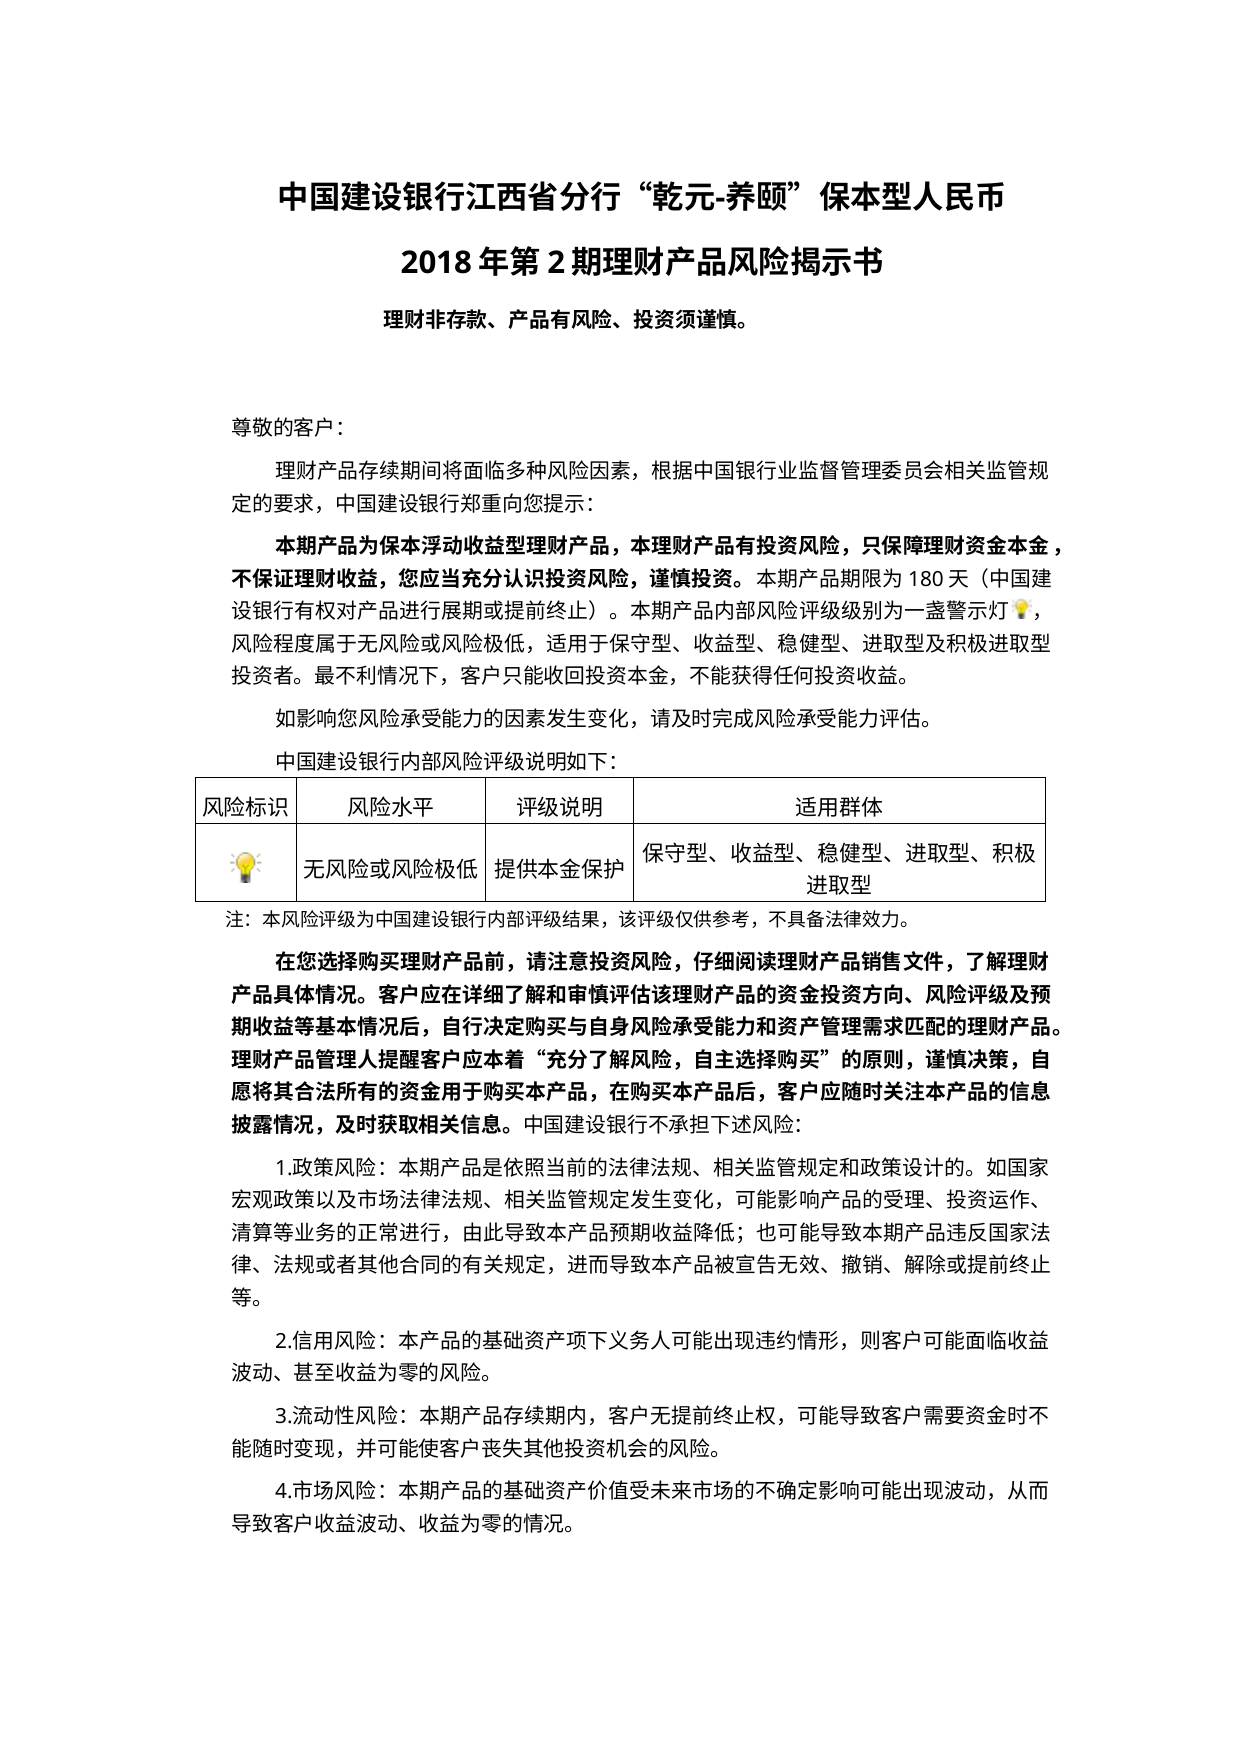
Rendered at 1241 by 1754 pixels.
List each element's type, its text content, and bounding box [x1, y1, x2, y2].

table_header 风险水平 [297, 778, 485, 822]
picture [230, 851, 262, 883]
text 3.流动性风险：本期产品存续期内，客户无提前终止权，可能导致客户需要资金时不能随时变现，并可能使客户丧失其他投资机会的风险。 [231, 1398, 1053, 1463]
text 理财产品存续期间将面临多种风险因素，根据中国银行业监督管理委员会相关监管规定的要求，中国建设银行郑重向您提示： [231, 453, 1053, 518]
table_header 适用群体 [634, 778, 1045, 822]
table_cell 无风险或风险极低 [297, 824, 485, 901]
text 理财非存款、产品有风险、投资须谨慎。 [231, 302, 1053, 335]
text 2018年第2期理财产品风险揭示书 [231, 227, 1053, 292]
table_header 评级说明 [486, 778, 633, 822]
text 1.政策风险：本期产品是依照当前的法律法规、相关监管规定和政策设计的。如国家宏观政策以及市场法律法规、相关监管规定发生变化，可能影响产品的受理、投资运作、清算等业务的正常进行，由此导致本产品预期收益降低；也可能导致本期产品违反国家法律、法规或者其他合同的有关规定，进而导致本产品被宣告无效、撤销、解除或提前终止等。 [231, 1150, 1053, 1312]
text 2.信用风险：本产品的基础资产项下义务人可能出现违约情形，则客户可能面临收益波动、甚至收益为零的风险。 [231, 1323, 1053, 1388]
text 4.市场风险：本期产品的基础资产价值受未来市场的不确定影响可能出现波动，从而导致客户收益波动、收益为零的情况。 [231, 1474, 1053, 1539]
text 在您选择购买理财产品前，请注意投资风险，仔细阅读理财产品销售文件，了解理财产品具体情况。客户应在详细了解和审慎评估该理财产品的资金投资方向、风险评级及预期收益等基本情况后，自行决定购买与自身风险承受能力和资产管理需求匹配的理财产品。理财产品管理人提醒客户应本着“充分了解风险，自主选择购买”的原则，谨慎决策，自愿将其合法所有的资金用于购买本产品，在购买本产品后，客户应随时关注本产品的信息披露情况，及时获取相关信息。中国建设银行不承担下述风险： [231, 944, 1053, 1139]
table_cell [196, 824, 296, 901]
text 中国建设银行江西省分行“乾元-养颐”保本型人民币 [231, 162, 1053, 227]
text 本期产品为保本浮动收益型理财产品，本理财产品有投资风险，只保障理财资金本金，不保证理财收益，您应当充分认识投资风险，谨慎投资。本期产品期限为180天（中国建设银行有权对产品进行展期或提前终止）。本期产品内部风险评级级别为一盏警示灯，风险程度属于无风险或风险极低，适用于保守型、收益型、稳健型、进取型及积极进取型投资者。最不利情况下，客户只能收回投资本金，不能获得任何投资收益。 [231, 529, 1053, 691]
table_cell 提供本金保护 [486, 824, 633, 901]
text 注：本风险评级为中国建设银行内部评级结果，该评级仅供参考，不具备法律效力。 [187, 902, 1053, 934]
table_cell 保守型、收益型、稳健型、进取型、积极进取型 [634, 824, 1045, 901]
table_header 风险标识 [196, 778, 296, 822]
text 尊敬的客户： [231, 410, 1053, 443]
text 如影响您风险承受能力的因素发生变化，请及时完成风险承受能力评估。 [231, 702, 1053, 734]
picture [1011, 598, 1032, 619]
text 中国建设银行内部风险评级说明如下： [231, 744, 1053, 777]
